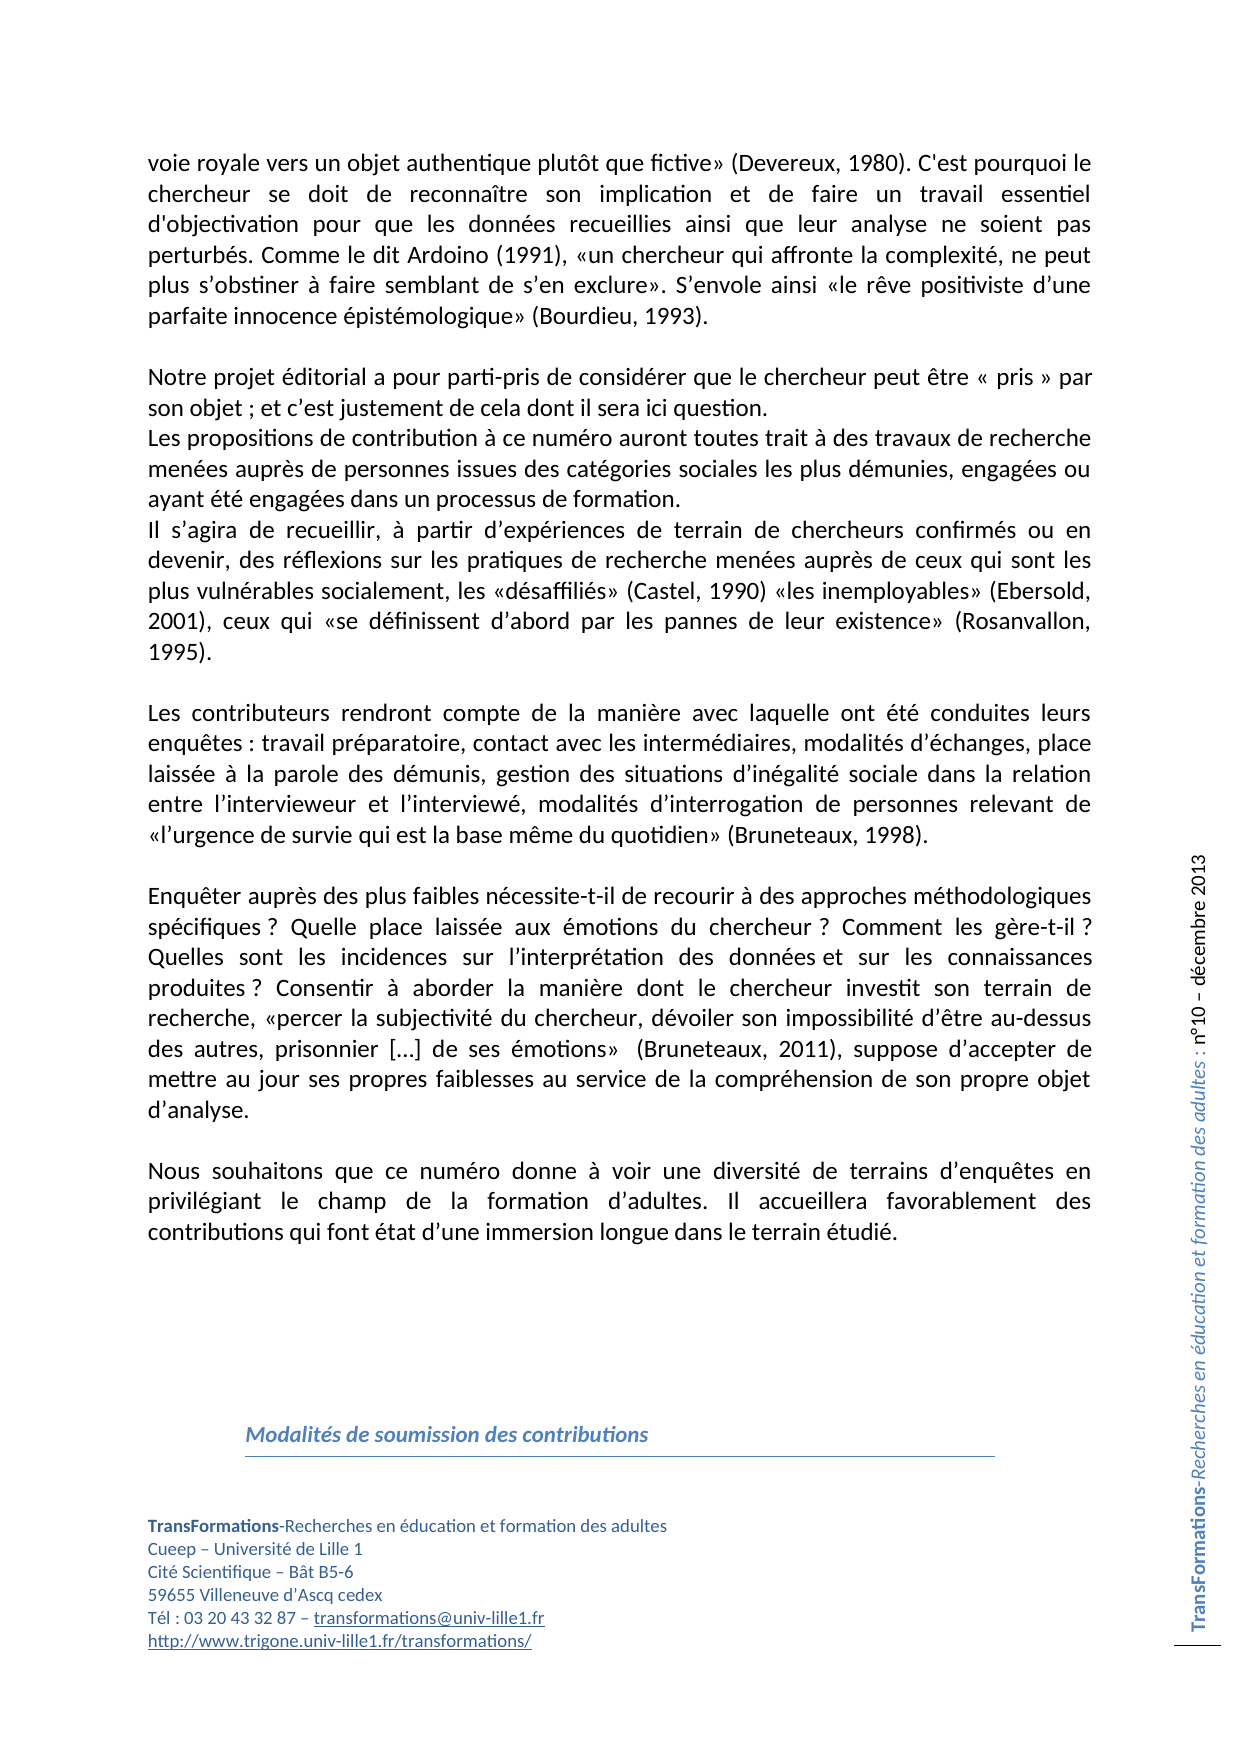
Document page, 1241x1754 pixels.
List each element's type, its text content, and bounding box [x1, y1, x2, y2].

text Modalités de soumission des contributions [245, 1420, 995, 1456]
text Les contributeurs rendront compte de la manière avec laquelle ont été conduites leurs enquêtes : travail préparatoire, contact avec les intermédiaires, modalités d’échanges, place laissée à la parole des démunis, gestion des situations d’inégalité sociale dans la relation entre l’intervieweur et l’interviewé, modalités d’interrogation de personnes relevant de «l’urgence de survie qui est la base même du quotidien» (Bruneteaux, 1998). [148, 697, 1093, 849]
text Les propositions de contribution à ce numéro auront toutes trait à des travaux de recherche menées auprès de personnes issues des catégories sociales les plus démunies, engagées ou ayant été engagées dans un processus de formation. [148, 422, 1093, 514]
text Enquêter auprès des plus faibles nécessite-t-il de recourir à des approches méthodologiques spécifiques ? Quelle place laissée aux émotions du chercheur ? Comment les gère-t-il ? Quelles sont les incidences sur l’interprétation des données et sur les connaissances produites ? Consentir à aborder la manière dont le chercheur investit son terrain de recherche, «percer la subjectivité du chercheur, dévoiler son impossibilité d’être au-dessus des autres, prisonnier […] de ses émotions» (Bruneteaux, 2011), suppose d’accepter de mettre au jour ses propres faiblesses au service de la compréhension de son propre objet d’analyse. [148, 880, 1093, 1124]
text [148, 148, 1093, 331]
text Notre projet éditorial a pour parti-pris de considérer que le chercheur peut être « pris » par son objet ; et c’est justement de cela dont il sera ici question. [148, 361, 1093, 422]
text Il s’agira de recueillir, à partir d’expériences de terrain de chercheurs confirmés ou en devenir, des réflexions sur les pratiques de recherche menées auprès de ceux qui sont les plus vulnérables socialement, les «désaffiliés» (Castel, 1990) «les inemployables» (Ebersold, 2001), ceux qui «se définissent d’abord par les pannes de leur existence» (Rosanvallon, 1995). [148, 514, 1093, 666]
text Nous souhaitons que ce numéro donne à voir une diversité de terrains d’enquêtes en privilégiant le champ de la formation d’adultes. Il accueillera favorablement des contributions qui font état d’une immersion longue dans le terrain étudié. [148, 1155, 1093, 1246]
